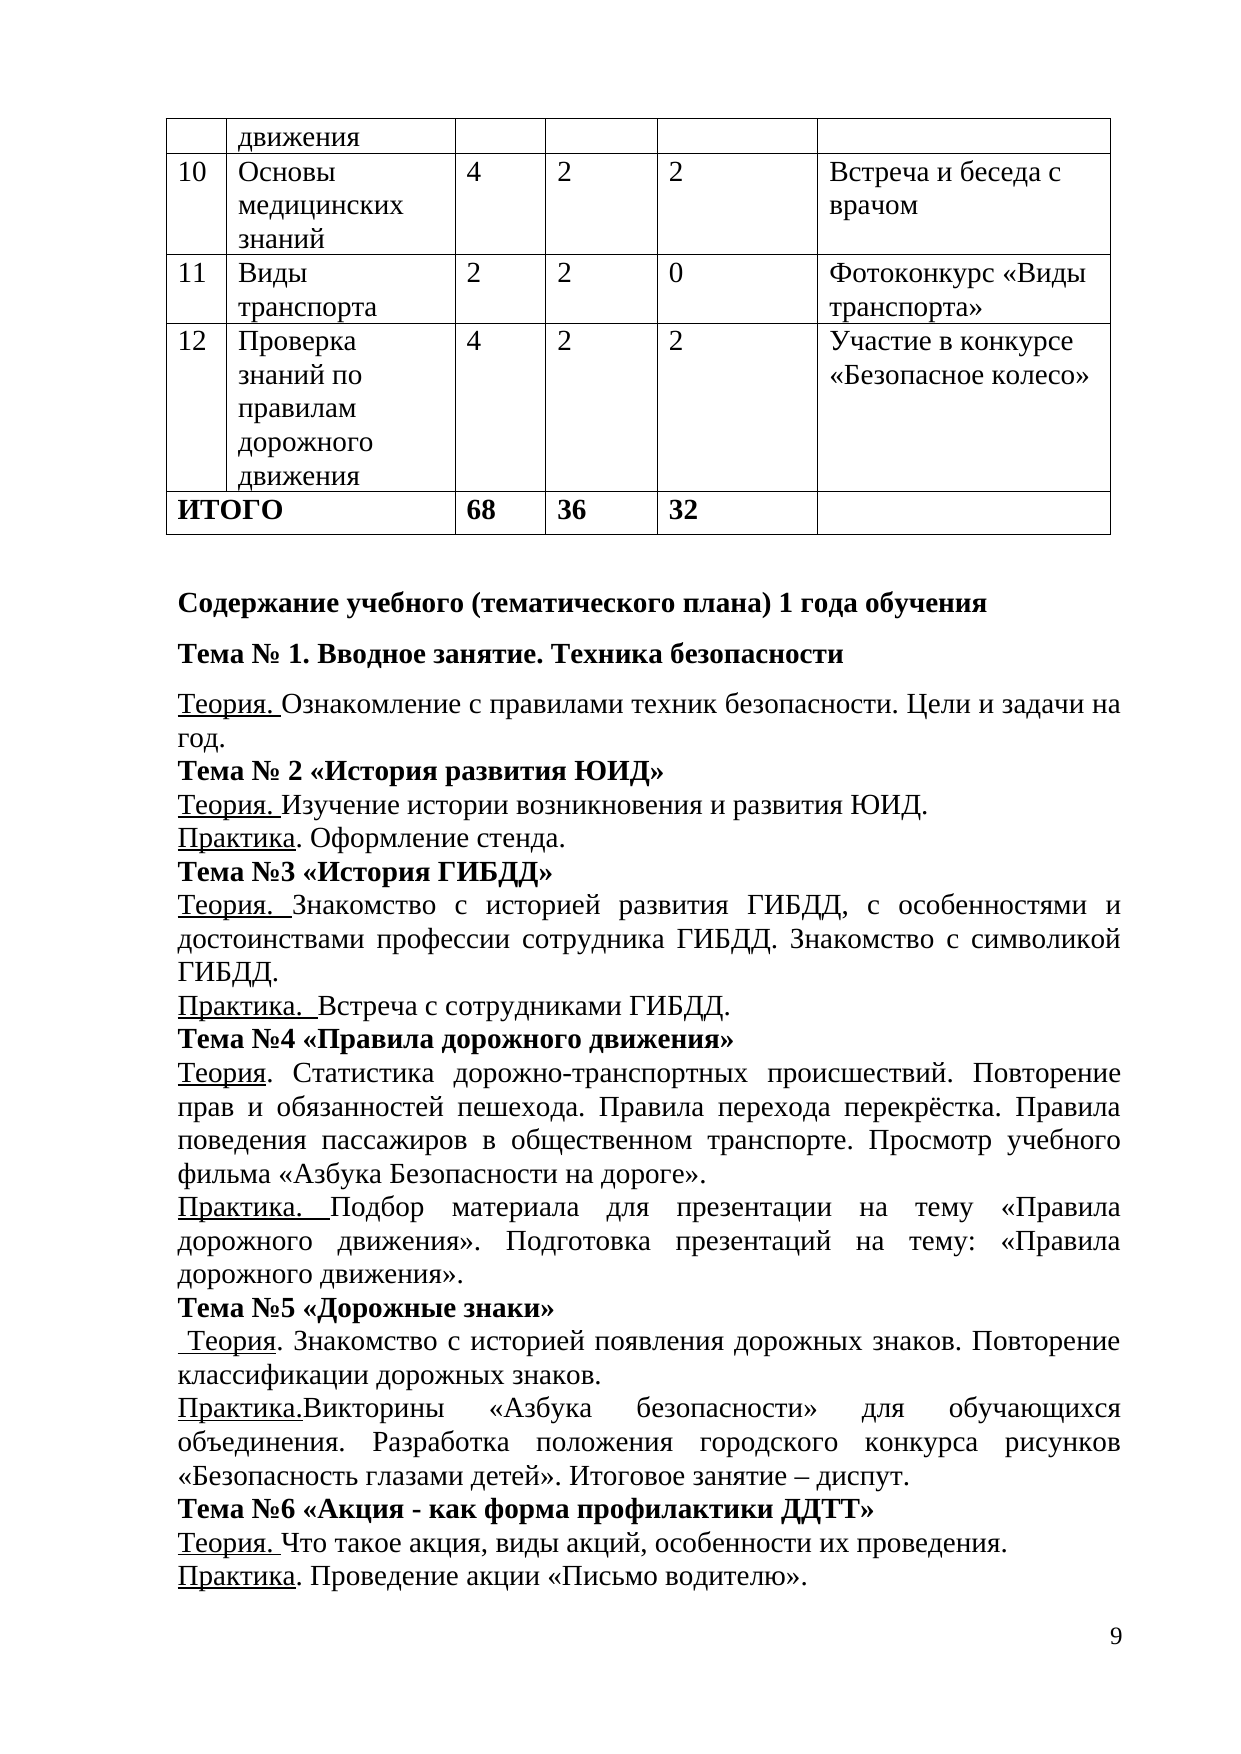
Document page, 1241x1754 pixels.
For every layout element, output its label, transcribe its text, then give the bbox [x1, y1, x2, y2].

table_cell 32 [658, 492, 817, 534]
table_cell Проверка знаний по правилам дорожного движения [227, 324, 455, 491]
table_cell 4 [456, 119, 545, 153]
table_cell Основы медицинских знаний [227, 154, 455, 254]
text Тема №6 «Акция - как форма профилактики ДДТТ» [177, 1491, 1121, 1525]
text Теория. Изучение истории возникновения и развития ЮИД. [177, 787, 1121, 820]
text Практика. Встреча с сотрудниками ГИБДД. [177, 988, 1121, 1022]
text Содержание учебного (тематического плана) 1 года обучения Тема № 1. Вводное занятие. Техника безопасности [177, 586, 1071, 669]
text Теория. Статистика дорожно-транспортных происшествий. Повторение прав и обязанностей пешехода. Правила перехода перекрёстка. Правила поведения пассажиров в общественном транспорте. Просмотр учебного фильма «Азбука Безопасности на дороге». [177, 1055, 1121, 1189]
text Практика. Подбор материала для презентации на тему «Правила дорожного движения». Подготовка презентаций на тему: «Правила дорожного движения». [177, 1189, 1121, 1290]
text Тема №5 «Дорожные знаки» [177, 1290, 1121, 1323]
table_cell Встреча и беседа с врачом [818, 154, 1110, 254]
text Теория. Знакомство с историей появления дорожных знаков. Повторение классификации дорожных знаков. [177, 1323, 1121, 1391]
table_cell 68 [456, 492, 545, 534]
table_cell ИТОГО [167, 492, 455, 534]
table_cell Участие в конкурсе «Безопасное колесо» [818, 324, 1110, 491]
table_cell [227, 119, 455, 153]
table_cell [818, 119, 1110, 153]
text Теория. Ознакомление с правилами техник безопасности. Цели и задачи на год. [177, 686, 1121, 753]
table_cell 2 [546, 119, 657, 153]
table_cell 10 [167, 154, 226, 254]
text Теория. Знакомство с историей развития ГИБДД, с особенностями и достоинствами профессии сотрудника ГИБДД. Знакомство с символикой ГИБДД. [177, 887, 1121, 988]
text Практика. Оформление стенда. [177, 820, 1121, 854]
table_cell 2 [546, 324, 657, 491]
table_cell 2 [658, 119, 817, 153]
table_cell 2 [658, 154, 817, 254]
text Теория. Что такое акция, виды акций, особенности их проведения. [177, 1525, 1121, 1558]
table_cell 36 [546, 492, 657, 534]
text Практика.Викторины «Азбука безопасности» для обучающихся объединения. Разработка положения городского конкурса рисунков «Безопасность глазами детей». Итоговое занятие – диспут. [177, 1391, 1121, 1491]
table_cell 2 [546, 255, 657, 322]
text Тема № 2 «История развития ЮИД» [177, 753, 1121, 787]
text Тема №3 «История ГИБДД» [177, 854, 1121, 887]
table_cell 12 [167, 324, 226, 491]
table_cell Фотоконкурс «Виды транспорта» [818, 255, 1110, 322]
table_cell 4 [456, 324, 545, 491]
table_cell 2 [456, 255, 545, 322]
table_cell [818, 492, 1110, 534]
table_cell 11 [167, 255, 226, 322]
text Практика. Проведение акции «Письмо водителю». [177, 1558, 1121, 1592]
table_cell 2 [658, 324, 817, 491]
table_cell 2 [546, 154, 657, 254]
table_cell 0 [658, 255, 817, 322]
text Тема №4 «Правила дорожного движения» [177, 1022, 1121, 1055]
table_cell 9 [167, 119, 226, 153]
table_cell 4 [456, 154, 545, 254]
table_cell Виды транспорта [227, 255, 455, 322]
